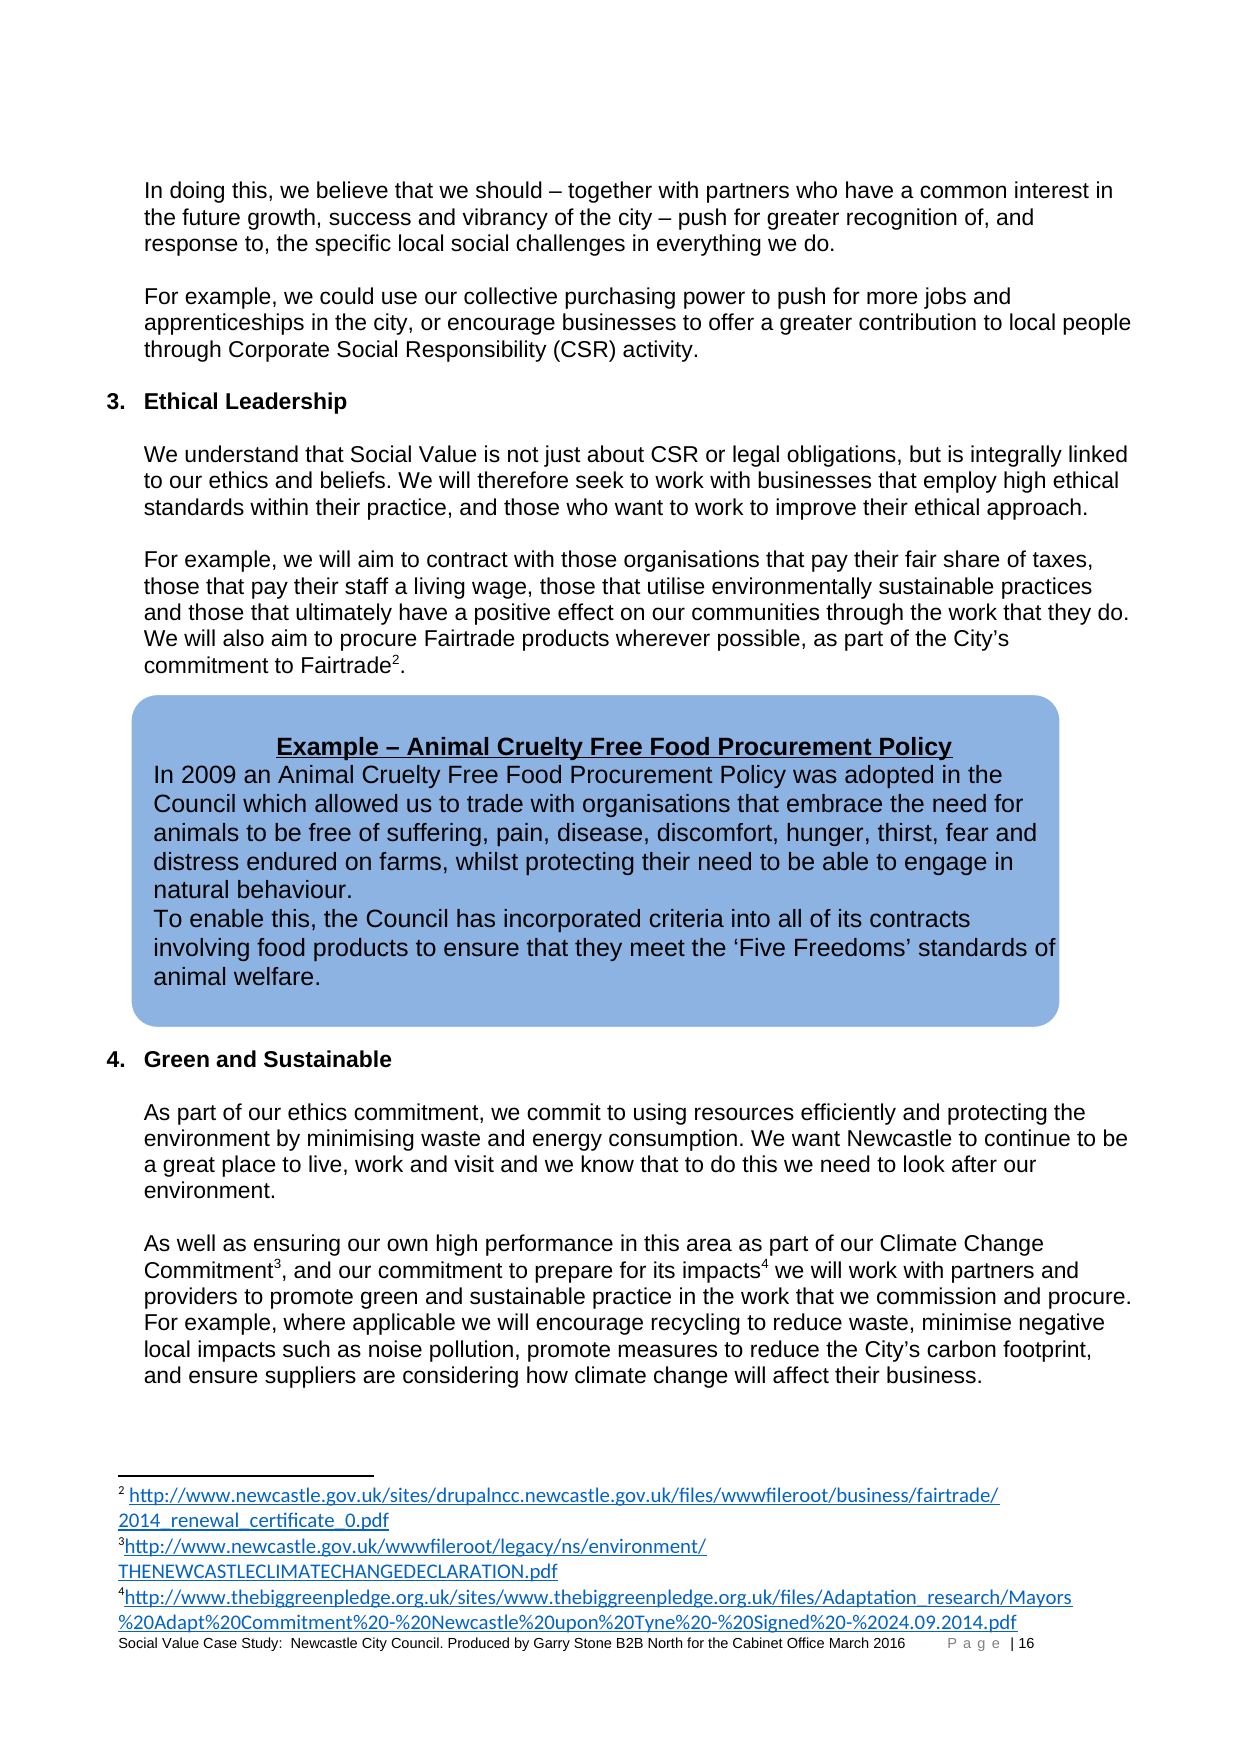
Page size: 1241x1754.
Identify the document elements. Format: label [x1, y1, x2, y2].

table_cell [96, 151, 1143, 1453]
